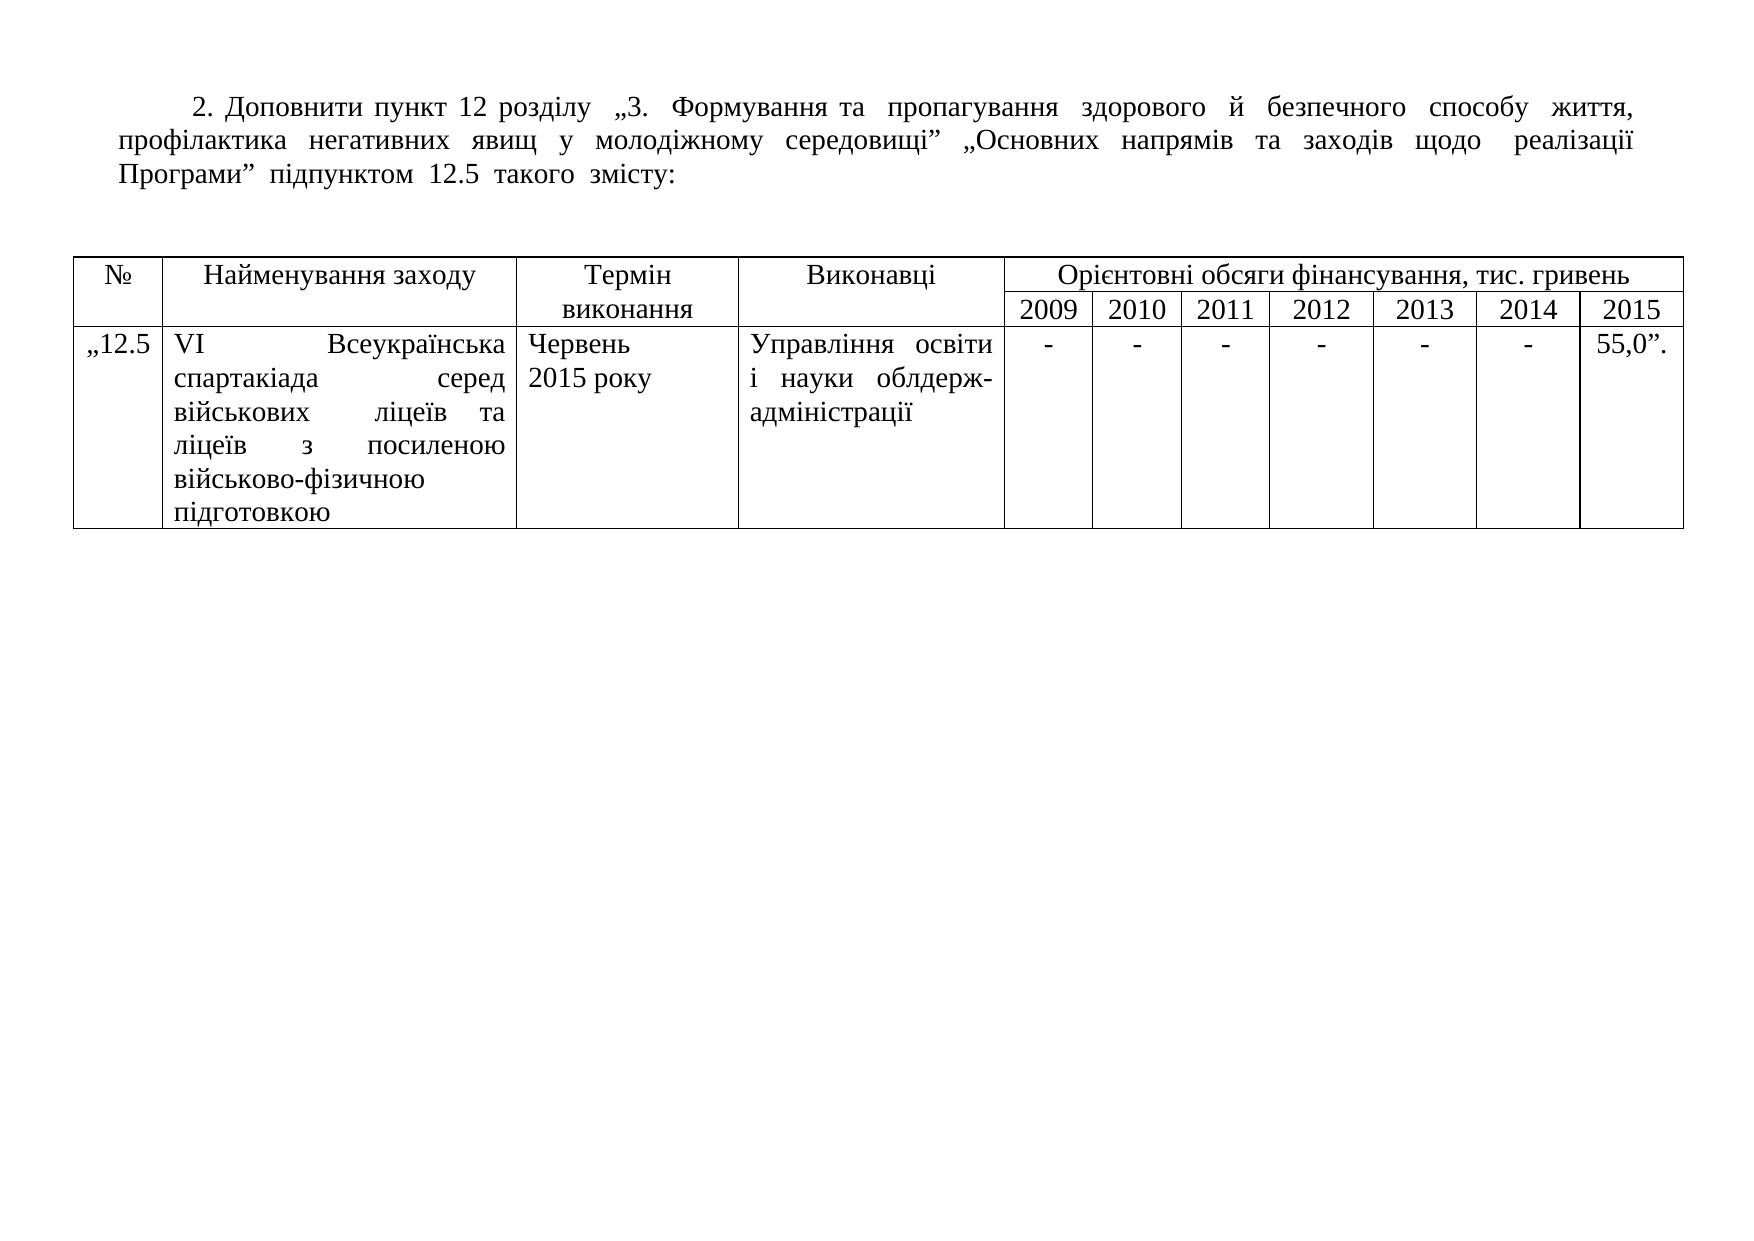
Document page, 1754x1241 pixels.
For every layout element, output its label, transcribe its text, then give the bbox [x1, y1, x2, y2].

table_cell 2014 [1477, 292, 1579, 326]
table_cell 2010 [1093, 292, 1181, 326]
table_header Найменування заходу [163, 258, 516, 326]
table_cell 2013 [1374, 292, 1476, 326]
table_cell 2015 [1581, 292, 1683, 326]
table_cell 2009 [1005, 292, 1092, 326]
table_cell - [1374, 327, 1476, 528]
table_header Термін виконання [517, 258, 738, 326]
table_cell „12.5 [74, 327, 162, 528]
table_cell - [1182, 327, 1269, 528]
table_cell Червень 2015 року [517, 327, 738, 528]
table_cell 2012 [1270, 292, 1373, 326]
table_cell 55,0”. [1581, 327, 1683, 528]
table_header Виконавці [739, 258, 1004, 326]
table_cell Управління освіти і науки облдерж-адміністрації [739, 327, 1004, 528]
table_cell - [1093, 327, 1181, 528]
text 2. Доповнити пункт 12 розділу „3. Формування та пропагування здорового й безпечного способу життя, профілактика негативних явищ у молодіжному середовищі” „Основних напрямів та заходів щодо реалізації Програми” підпунктом 12.5 такого змісту: [118, 89, 1636, 189]
table_header Орієнтовні обсяги фінансування, тис. гривень [1005, 258, 1683, 291]
table_cell - [1270, 327, 1373, 528]
table_cell - [1005, 327, 1092, 528]
table_cell - [1477, 327, 1579, 528]
table_header № [74, 258, 162, 326]
table_cell 2011 [1182, 292, 1269, 326]
table_cell VІ Всеукраїнська спартакіада серед військових ліцеїв та ліцеїв з посиленою військово-фізичною підготовкою [163, 327, 516, 528]
